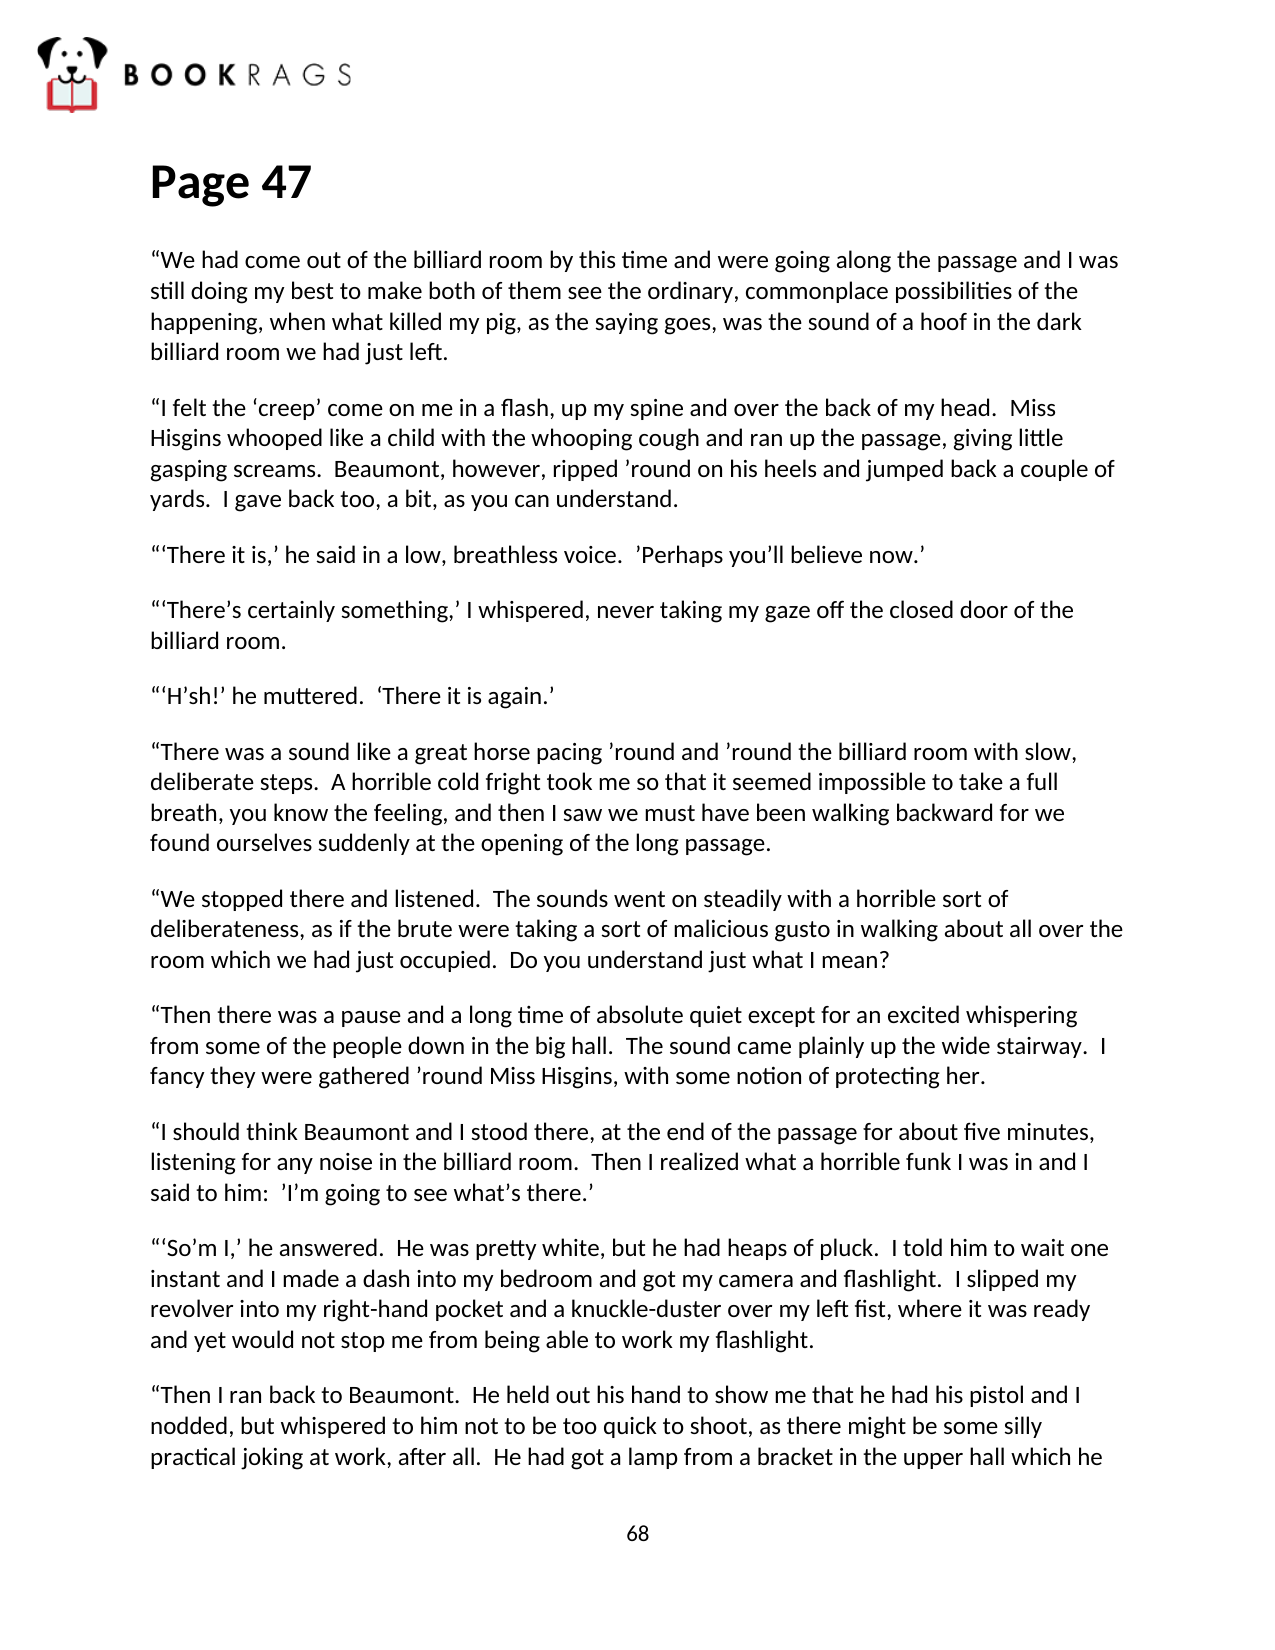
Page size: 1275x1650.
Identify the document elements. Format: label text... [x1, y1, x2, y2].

text “I felt the ‘creep’ come on me in a flash, up my spine and over the back of my head. Miss Hisgins whooped like a child with the whooping cough and ran up the passage, giving little gasping screams. Beaumont, however, ripped ’round on his heels and jumped back a couple of yards. I gave back too, a bit, as you can understand. [150, 392, 1125, 514]
text “‘So’m I,’ he answered. He was pretty white, but he had heaps of pluck. I told him to wait one instant and I made a dash into my bedroom and got my camera and flashlight. I slipped my revolver into my right-hand pocket and a knuckle-duster over my left fist, where it was ready and yet would not stop me from being able to work my flashlight. [150, 1233, 1125, 1355]
text “We had come out of the billiard room by this time and were going along the passage and I was still doing my best to make both of them see the ordinary, commonplace possibilities of the happening, when what killed my pig, as the saying goes, was the sound of a hoof in the dark billiard room we had just left. [150, 244, 1125, 367]
text “‘H’sh!’ he muttered. ‘There it is again.’ [150, 680, 1125, 711]
text Page 47 [150, 150, 1125, 211]
text “We stopped there and listened. The sounds went on steadily with a horrible sort of deliberateness, as if the brute were taking a sort of malicious gusto in walking about all over the room which we had just occupied. Do you understand just what I mean? [150, 883, 1125, 974]
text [150, 1380, 1125, 1471]
text “There was a sound like a great horse pacing ’round and ’round the billiard room with slow, deliberate steps. A horrible cold fright took me so that it seemed impossible to take a full breath, you know the feeling, and then I saw we must have been walking backward for we found ourselves suddenly at the opening of the long passage. [150, 736, 1125, 858]
text “‘There it is,’ he said in a low, breathless voice. ’Perhaps you’ll believe now.’ [150, 539, 1125, 569]
text “I should think Beaumont and I stood there, at the end of the passage for about five minutes, listening for any noise in the billiard room. Then I realized what a horrible funk I was in and I said to him: ’I’m going to see what’s there.’ [150, 1116, 1125, 1208]
picture [37, 37, 351, 113]
text “Then there was a pause and a long time of absolute quiet except for an excited whispering from some of the people down in the big hall. The sound came plainly up the wide stairway. I fancy they were gathered ’round Miss Hisgins, with some notion of protecting her. [150, 999, 1125, 1091]
text “‘There’s certainly something,’ I whispered, never taking my gaze off the closed door of the billiard room. [150, 594, 1125, 655]
